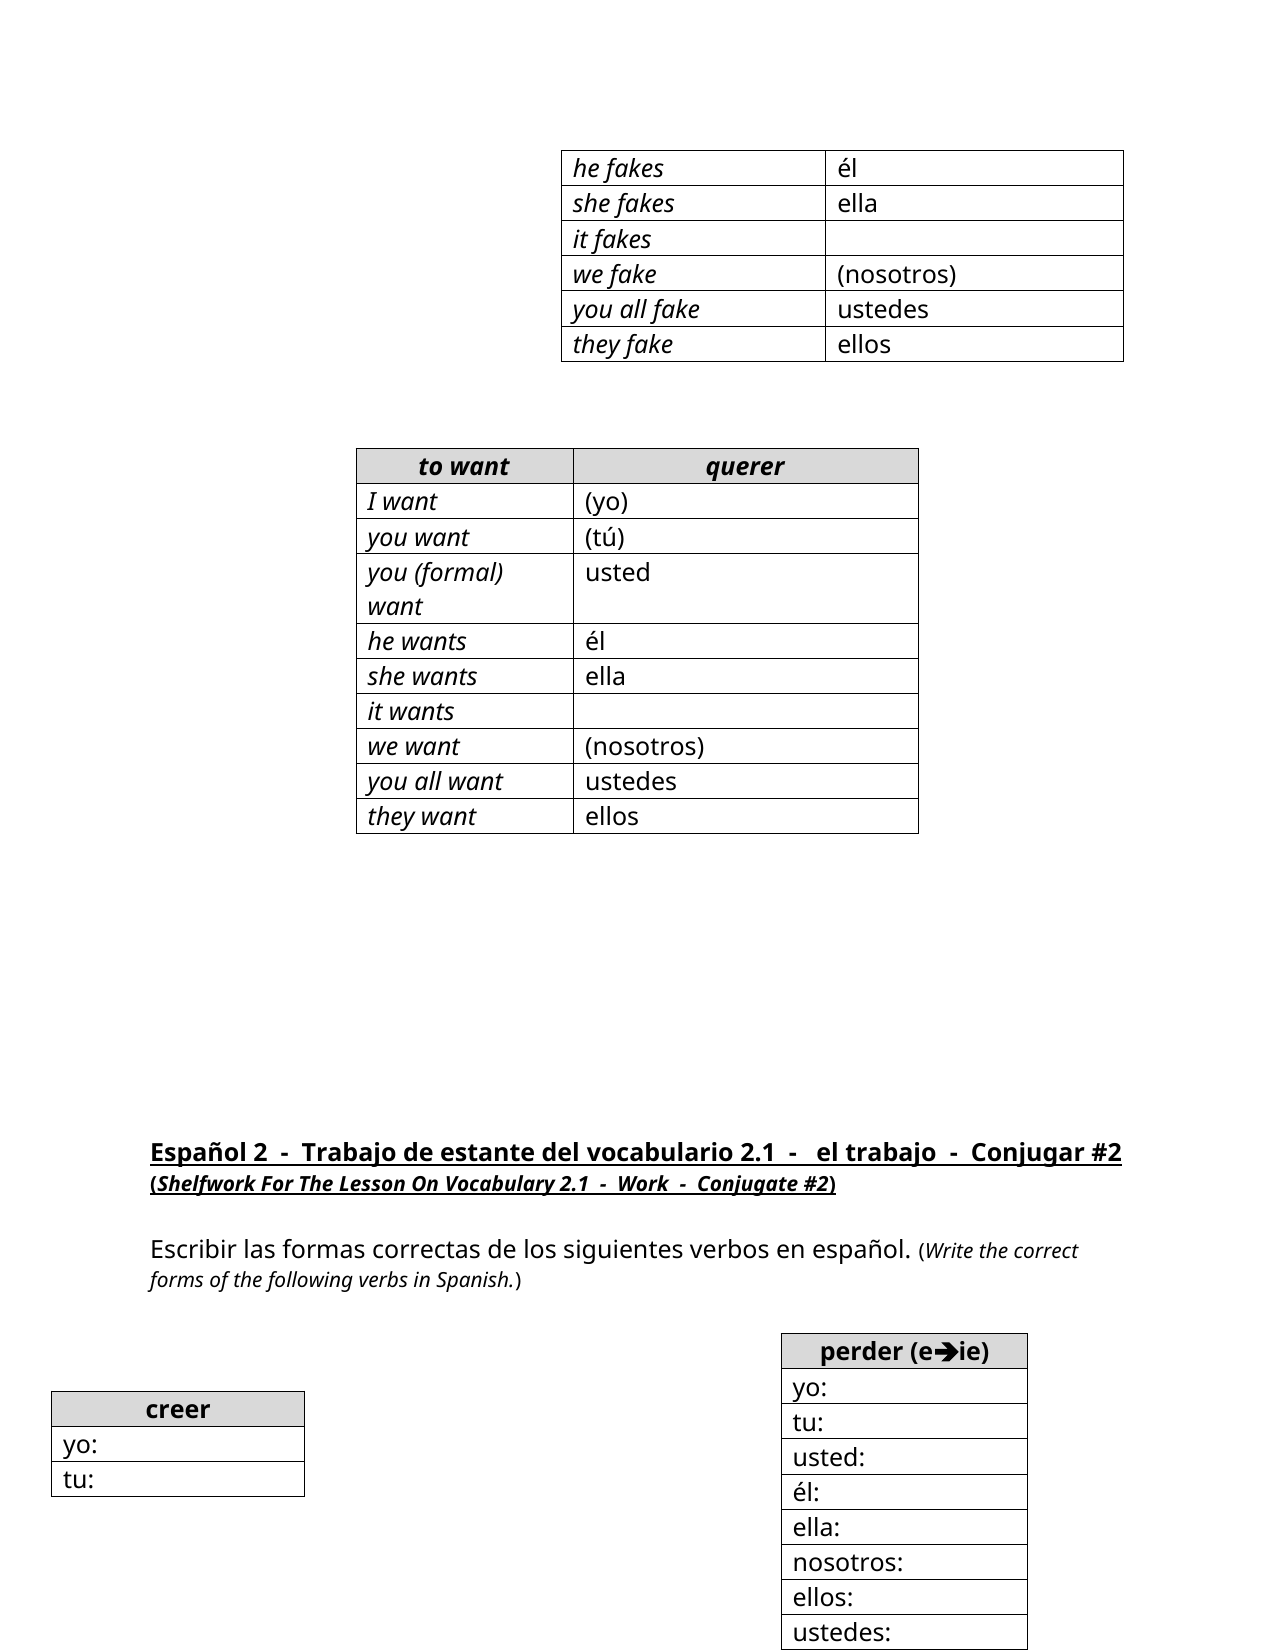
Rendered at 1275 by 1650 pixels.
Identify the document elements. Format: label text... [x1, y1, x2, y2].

table_cell he fakes [562, 151, 825, 185]
table_cell you (formal) want [357, 554, 573, 622]
table_cell we fake [562, 256, 825, 290]
table_cell [574, 694, 918, 728]
table_cell ellos [574, 799, 918, 833]
text Escribir las formas correctas de los siguientes verbos en español. (Write the correct forms of the following verbs in Spanish.) [150, 1232, 1125, 1294]
table_cell tu: [782, 1404, 1027, 1438]
table_cell (nosotros) [826, 256, 1123, 290]
table_cell you all fake [562, 291, 825, 326]
table_cell you want [357, 519, 573, 553]
table_cell it fakes [562, 221, 825, 255]
table_cell they want [357, 799, 573, 833]
table_cell usted: [782, 1439, 1027, 1473]
table_cell we want [357, 729, 573, 763]
table_cell you all want [357, 764, 573, 798]
table_cell they fake [562, 327, 825, 361]
table_cell she wants [357, 659, 573, 693]
table_cell ella: [782, 1510, 1027, 1544]
table_cell (tú) [574, 519, 918, 553]
table_cell él [826, 151, 1123, 185]
table_cell tu: [52, 1462, 304, 1496]
table_cell (nosotros) [574, 729, 918, 763]
table_cell ustedes [826, 291, 1123, 326]
table_cell él [574, 624, 918, 657]
table_header to want [357, 449, 573, 483]
table_cell ustedes [574, 764, 918, 798]
text (Shelfwork For The Lesson On Vocabulary 2.1 - Work - Conjugate #2) [150, 1169, 1125, 1197]
table_cell he wants [357, 624, 573, 657]
table_cell ella [826, 186, 1123, 220]
table_cell [826, 221, 1123, 255]
table_header creer [52, 1392, 304, 1426]
table_header perder (eie) [782, 1334, 1027, 1368]
table_cell usted [574, 554, 918, 622]
table_cell she fakes [562, 186, 825, 220]
table_cell ustedes: [782, 1615, 1027, 1649]
text Español 2 - Trabajo de estante del vocabulario 2.1 - el trabajo - Conjugar #2 [150, 1135, 1125, 1169]
table_cell I want [357, 484, 573, 518]
table_cell él: [782, 1475, 1027, 1508]
table_header querer [574, 449, 918, 483]
table_cell yo: [52, 1427, 304, 1461]
table_cell ella [574, 659, 918, 693]
table_cell ellos: [782, 1580, 1027, 1614]
table_cell ellos [826, 327, 1123, 361]
table_cell (yo) [574, 484, 918, 518]
table_cell it wants [357, 694, 573, 728]
table_cell yo: [782, 1369, 1027, 1403]
table_cell nosotros: [782, 1545, 1027, 1579]
